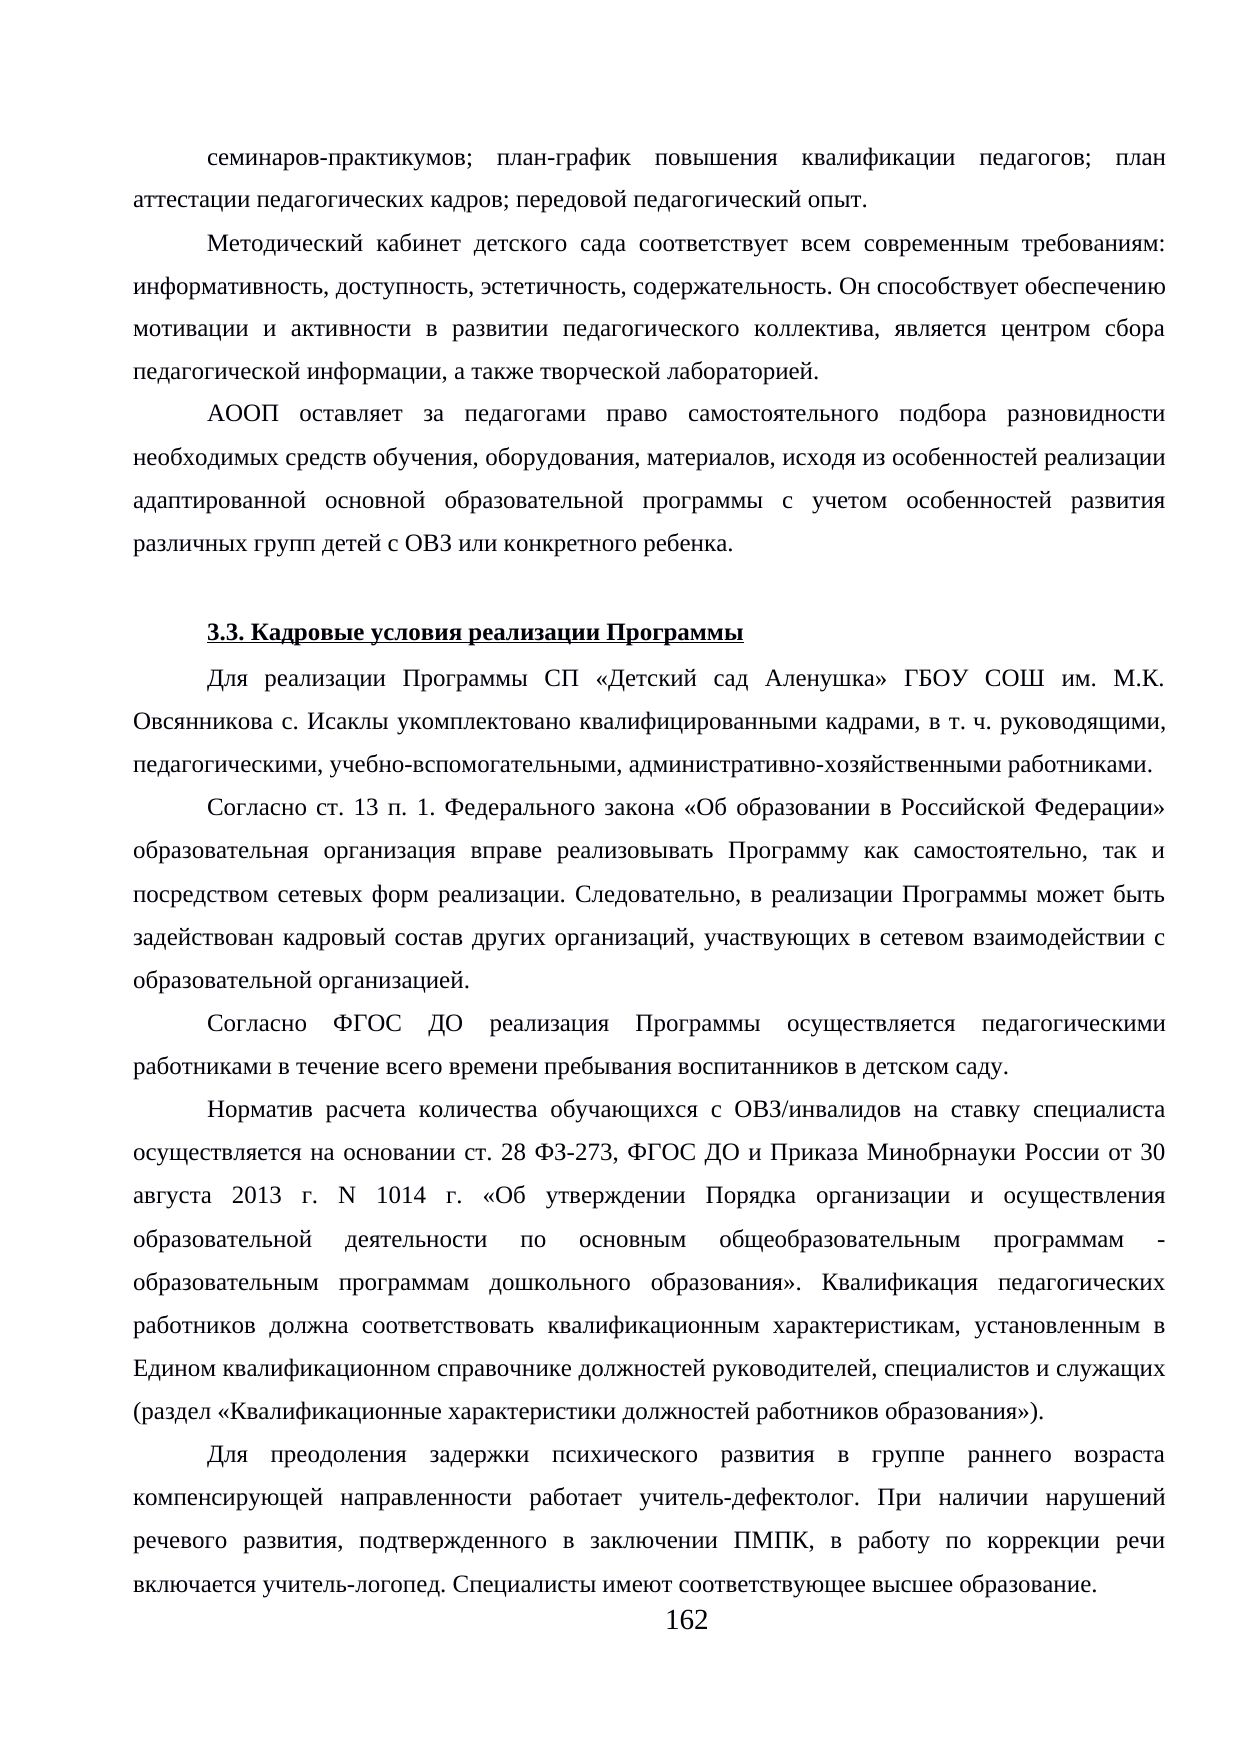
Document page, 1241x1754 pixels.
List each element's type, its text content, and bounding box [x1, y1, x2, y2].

text АООП оставляет за педагогами право самостоятельного подбора разновидности необходимых средств обучения, оборудования, материалов, исходя из особенностей реализации адаптированной основной образовательной программы с учетом особенностей развития различных групп детей с ОВЗ или конкретного ребенка. [133, 398, 1166, 557]
text Согласно ФГОС ДО реализация Программы осуществляется педагогическими работниками в течение всего времени пребывания воспитанников в детском саду. [133, 1008, 1166, 1080]
text 3.3. Кадровые условия реализации Программы [133, 617, 1166, 646]
text Согласно ст. 13 п. 1. Федерального закона «Об образовании в Российской Федерации» образовательная организация вправе реализовывать Программу как самостоятельно, так и посредством сетевых форм реализации. Следовательно, в реализации Программы может быть задействован кадровый состав других организаций, участвующих в сетевом взаимодействии с образовательной организацией. [133, 792, 1166, 994]
text Для преодоления задержки психического развития в группе раннего возраста компенсирующей направленности работает учитель-дефектолог. При наличии нарушений речевого развития, подтвержденного в заключении ПМПК, в работу по коррекции речи включается учитель-логопед. Специалисты имеют соответствующее высшее образование. [133, 1439, 1166, 1597]
text Для реализации Программы СП «Детский сад Аленушка» ГБОУ СОШ им. М.К. Овсянникова с. Исаклы укомплектовано квалифицированными кадрами, в т. ч. руководящими, педагогическими, учебно-вспомогательными, административно-хозяйственными работниками. [133, 663, 1166, 778]
text семинаров-практикумов; план-график повышения квалификации педагогов; план аттестации педагогических кадров; передовой педагогический опыт. [133, 142, 1166, 213]
text Норматив расчета количества обучающихся с ОВЗ/инвалидов на ставку специалиста осуществляется на основании ст. 28 ФЗ-273, ФГОС ДО и Приказа Минобрнауки России от 30 августа 2013 г. N 1014 г. «Об утверждении Порядка организации и осуществления образовательной деятельности по основным общеобразовательным программам - образовательным программам дошкольного образования». Квалификация педагогических работников должна соответствовать квалификационным характеристикам, установленным в Едином квалификационном справочнике должностей руководителей, специалистов и служащих (раздел «Квалификационные характеристики должностей работников образования»). [133, 1094, 1166, 1425]
text Методический кабинет детского сада соответствует всем современным требованиям: информативность, доступность, эстетичность, содержательность. Он способствует обеспечению мотивации и активности в развитии педагогического коллектива, является центром сбора педагогической информации, а также творческой лабораторией. [133, 228, 1166, 385]
